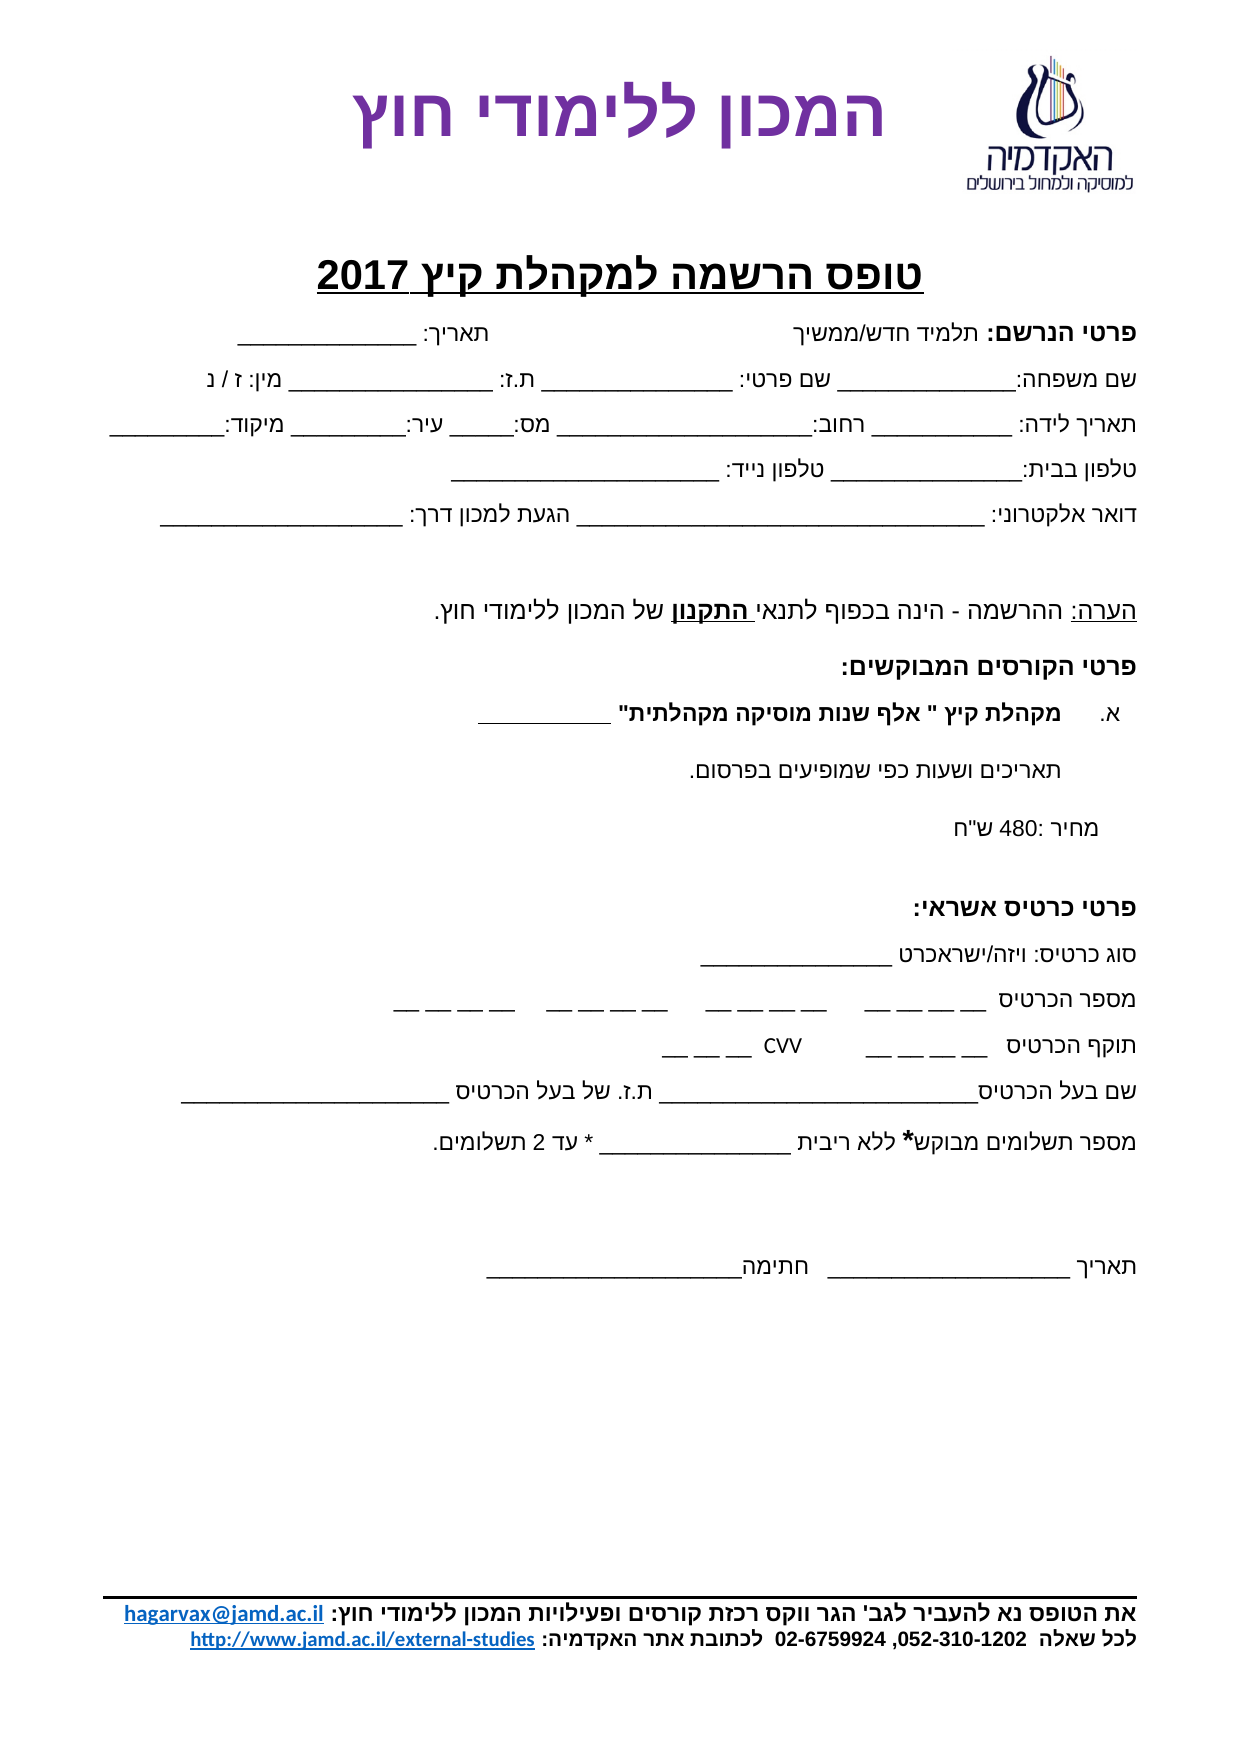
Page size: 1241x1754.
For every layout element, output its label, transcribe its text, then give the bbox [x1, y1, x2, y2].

text תוקף הכרטיס __ __ __ __ CVV __ __ __ [103, 1031, 1137, 1059]
text תאריך לידה: ___________ רחוב:____________________ מס:_____ עיר:_________ מיקוד:_________ [103, 411, 1137, 438]
text מספר הכרטיס __ __ __ __ __ __ __ __ __ __ __ __ __ __ __ __ [103, 986, 1137, 1013]
text מספר תשלומים מבוקש* ללא ריבית _______________ * עד 2 תשלומים. [103, 1123, 1137, 1187]
text פרטי הנרשם: תלמיד חדש/ממשיך תאריך: ______________ [103, 318, 1137, 347]
text מחיר :480 ש"ח [103, 815, 1099, 842]
text דואר אלקטרוני: ________________________________ הגעת למכון דרך: ___________________ [103, 501, 1137, 528]
text טלפון בבית:_______________ טלפון נייד: _____________________ [103, 456, 1137, 483]
text שם משפחה:______________ שם פרטי: _______________ ת.ז: ________________ מין: ז / נ [103, 366, 1137, 392]
text פרטי הקורסים המבוקשים: [103, 652, 1137, 681]
list מקהלת קיץ " אלף שנות מוסיקה מקהלתית" תאריכים ושעות כפי שמופיעים בפרסום. [103, 700, 1099, 783]
picture [952, 49, 1137, 196]
text תאריך ___________________ חתימה____________________ [103, 1253, 1137, 1309]
text שם בעל הכרטיס_________________________ ת.ז. של בעל הכרטיס _____________________ [103, 1078, 1137, 1104]
text סוג כרטיס: ויזה/ישראכרט _______________ [103, 941, 1137, 967]
text פרטי כרטיס אשראי: [103, 893, 1137, 922]
text טופס הרשמה למקהלת קיץ 2017 [103, 250, 1137, 298]
text הערה: ההרשמה - הינה בכפוף לתנאי התקנון של המכון ללימודי חוץ. [103, 596, 1137, 625]
